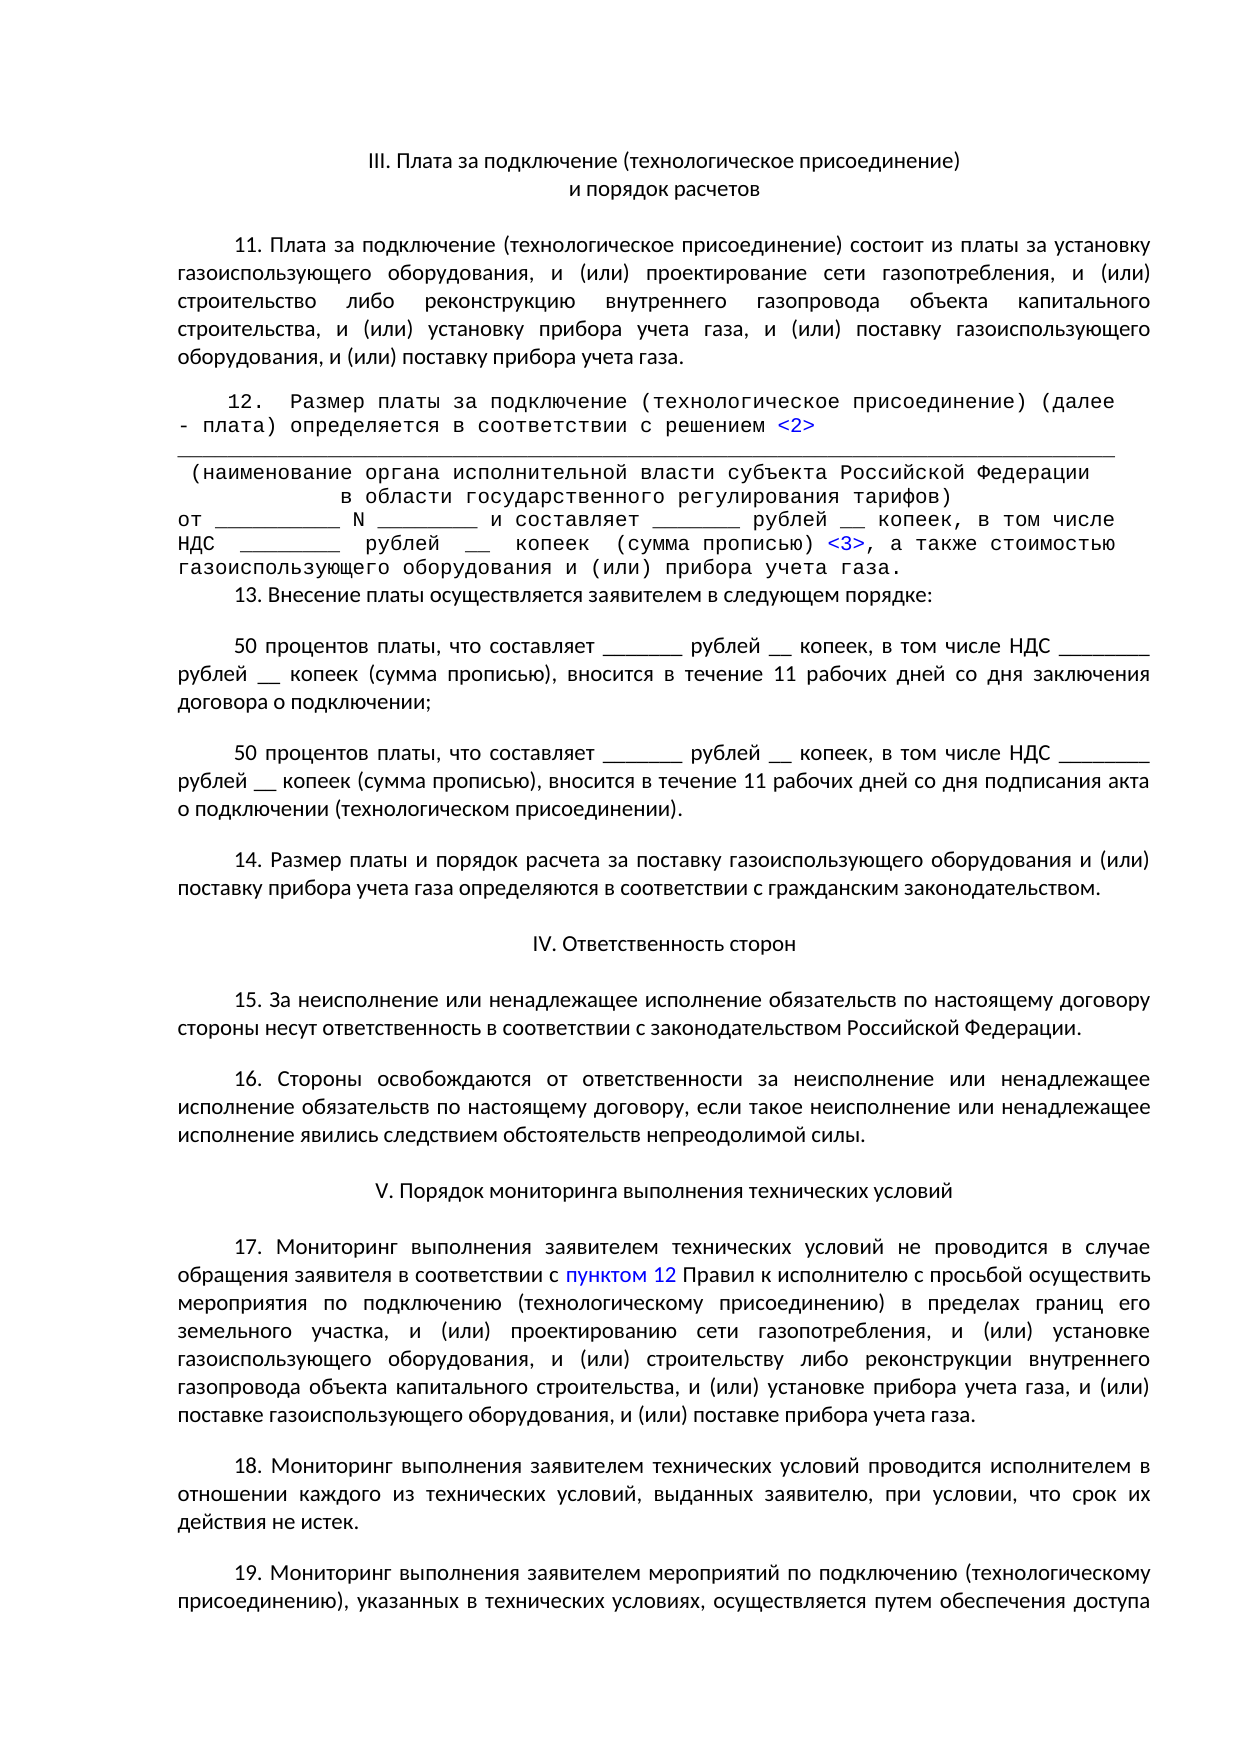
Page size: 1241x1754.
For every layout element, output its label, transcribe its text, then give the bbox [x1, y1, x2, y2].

text от __________ N ________ и составляет _______ рублей __ копеек, в том числе [177, 509, 1152, 533]
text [177, 1558, 1152, 1614]
text 14. Размер платы и порядок расчета за поставку газоиспользующего оборудования и (или) поставку прибора учета газа определяются в соответствии с гражданским законодательством. [177, 845, 1152, 901]
text 50 процентов платы, что составляет _______ рублей __ копеек, в том числе НДС ________ рублей __ копеек (сумма прописью), вносится в течение 11 рабочих дней со дня подписания акта о подключении (технологическом присоединении). [177, 738, 1152, 822]
text - плата) определяется в соответствии с решением <2> [177, 415, 1152, 438]
text ___________________________________________________________________________ [177, 438, 1152, 462]
text 11. Плата за подключение (технологическое присоединение) состоит из платы за установку газоиспользующего оборудования, и (или) проектирование сети газопотребления, и (или) строительство либо реконструкцию внутреннего газопровода объекта капитального строительства, и (или) установку прибора учета газа, и (или) поставку газоиспользующего оборудования, и (или) поставку прибора учета газа. [177, 230, 1152, 370]
text 13. Внесение платы осуществляется заявителем в следующем порядке: [177, 580, 1152, 608]
text (наименование органа исполнительной власти субъекта Российской Федерации [177, 462, 1152, 486]
text газоиспользующего оборудования и (или) прибора учета газа. [177, 557, 1152, 580]
text 18. Мониторинг выполнения заявителем технических условий проводится исполнителем в отношении каждого из технических условий, выданных заявителю, при условии, что срок их действия не истек. [177, 1451, 1152, 1536]
text в области государственного регулирования тарифов) [177, 486, 1152, 509]
text и порядок расчетов [177, 174, 1152, 202]
text IV. Ответственность сторон [177, 929, 1152, 957]
text НДС ________ рублей __ копеек (сумма прописью) <3>, а также стоимостью [177, 533, 1152, 557]
text 12. Размер платы за подключение (технологическое присоединение) (далее [177, 391, 1152, 415]
text 17. Мониторинг выполнения заявителем технических условий не проводится в случае обращения заявителя в соответствии с пунктом 12 Правил к исполнителю с просьбой осуществить мероприятия по подключению (технологическому присоединению) в пределах границ его земельного участка, и (или) проектированию сети газопотребления, и (или) установке газоиспользующего оборудования, и (или) строительству либо реконструкции внутреннего газопровода объекта капитального строительства, и (или) установке прибора учета газа, и (или) поставке газоиспользующего оборудования, и (или) поставке прибора учета газа. [177, 1232, 1152, 1428]
text V. Порядок мониторинга выполнения технических условий [177, 1176, 1152, 1204]
text III. Плата за подключение (технологическое присоединение) [177, 146, 1152, 174]
text 50 процентов платы, что составляет _______ рублей __ копеек, в том числе НДС ________ рублей __ копеек (сумма прописью), вносится в течение 11 рабочих дней со дня заключения договора о подключении; [177, 631, 1152, 715]
text 15. За неисполнение или ненадлежащее исполнение обязательств по настоящему договору стороны несут ответственность в соответствии с законодательством Российской Федерации. [177, 985, 1152, 1041]
text 16. Стороны освобождаются от ответственности за неисполнение или ненадлежащее исполнение обязательств по настоящему договору, если такое неисполнение или ненадлежащее исполнение явились следствием обстоятельств непреодолимой силы. [177, 1064, 1152, 1148]
